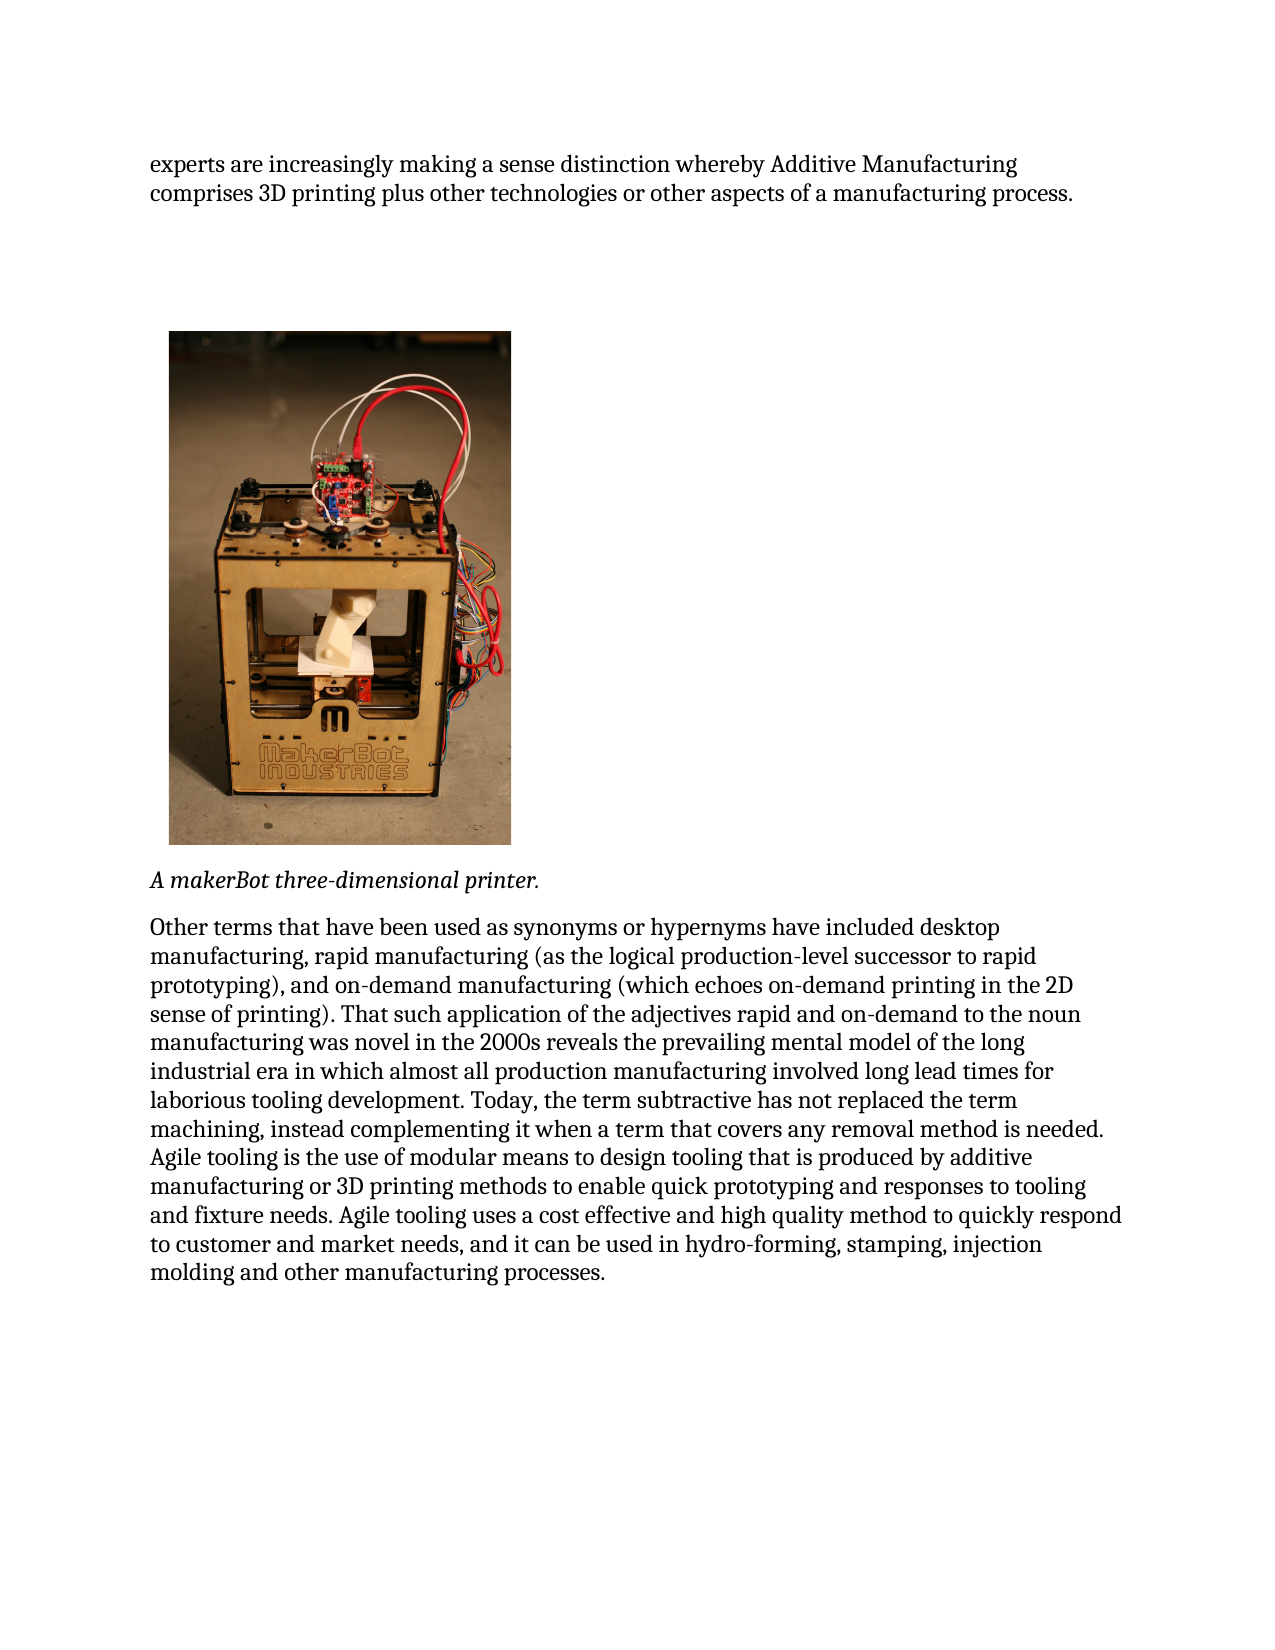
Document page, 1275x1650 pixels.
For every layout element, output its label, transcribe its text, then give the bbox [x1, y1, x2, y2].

text Other terms that have been used as synonyms or hypernyms have included desktop manufacturing, rapid manufacturing (as the logical production-level successor to rapid prototyping), and on-demand manufacturing (which echoes on-demand printing in the 2D sense of printing). That such application of the adjectives rapid and on-demand to the noun manufacturing was novel in the 2000s reveals the prevailing mental model of the long industrial era in which almost all production manufacturing involved long lead times for laborious tooling development. Today, the term subtractive has not replaced the term machining, instead complementing it when a term that covers any removal method is needed. Agile tooling is the use of modular means to design tooling that is produced by additive manufacturing or 3D printing methods to enable quick prototyping and responses to tooling and fixture needs. Agile tooling uses a cost effective and high quality method to quickly respond to customer and market needs, and it can be used in hydro-forming, stamping, injection molding and other manufacturing processes. [150, 913, 1125, 1287]
picture [168, 331, 512, 845]
text A makerBot three-dimensional printer. [150, 866, 1125, 894]
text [150, 150, 1125, 207]
